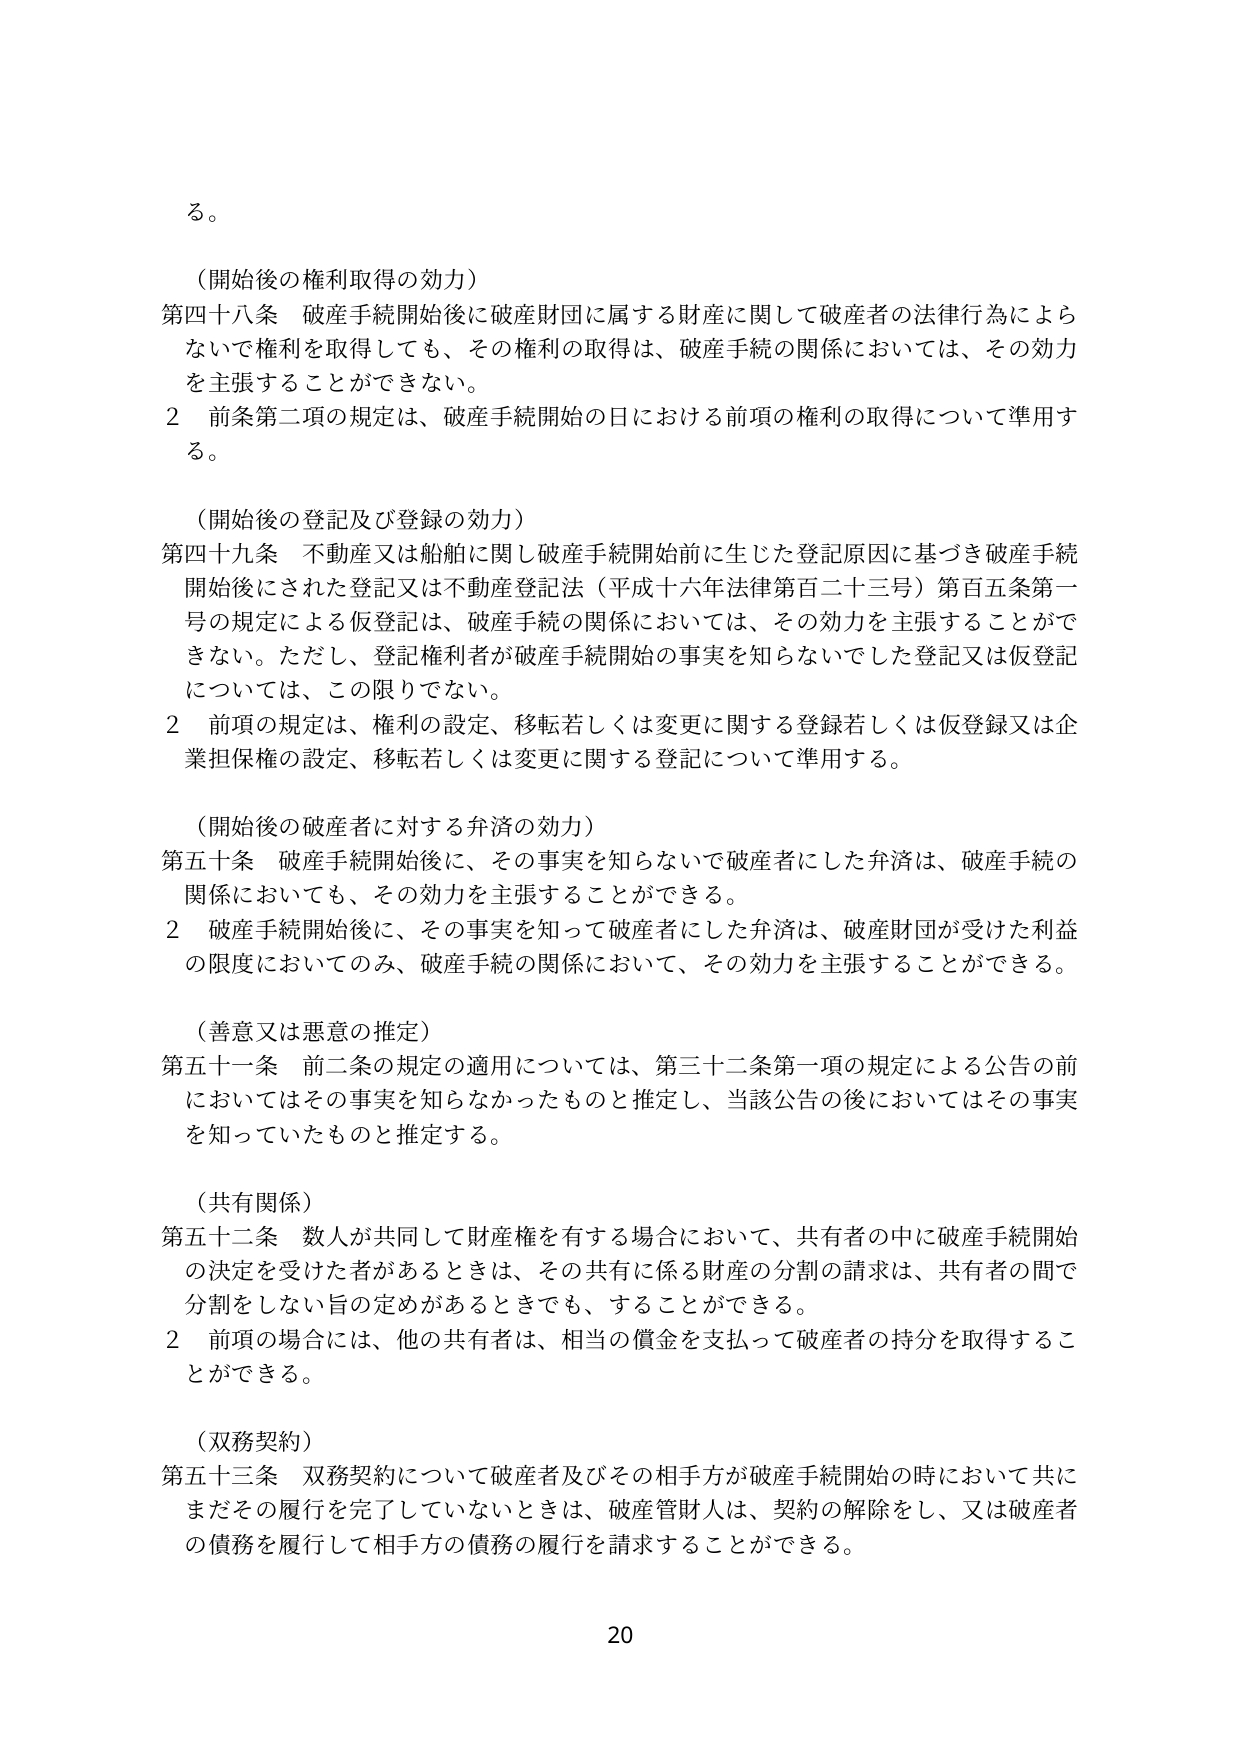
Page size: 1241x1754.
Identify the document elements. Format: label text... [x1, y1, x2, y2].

text （善意又は悪意の推定） [184, 1014, 1079, 1048]
text ２ 前条第二項の規定は、破産手続開始の日における前項の権利の取得について準用する。 [161, 399, 1079, 467]
text （開始後の登記及び登録の効力） [184, 501, 1079, 535]
text 第五十二条 数人が共同して財産権を有する場合において、共有者の中に破産手続開始の決定を受けた者があるときは、その共有に係る財産の分割の請求は、共有者の間で分割をしない旨の定めがあるときでも、することができる。 [161, 1219, 1079, 1321]
text 第四十九条 不動産又は船舶に関し破産手続開始前に生じた登記原因に基づき破産手続開始後にされた登記又は不動産登記法（平成十六年法律第百二十三号）第百五条第一号の規定による仮登記は、破産手続の関係においては、その効力を主張することができない。ただし、登記権利者が破産手続開始の事実を知らないでした登記又は仮登記については、この限りでない。 [161, 535, 1079, 706]
text （双務契約） [184, 1424, 1079, 1458]
text （開始後の破産者に対する弁済の効力） [184, 809, 1079, 843]
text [161, 194, 1079, 228]
text （共有関係） [184, 1184, 1079, 1219]
text ２ 破産手続開始後に、その事実を知って破産者にした弁済は、破産財団が受けた利益の限度においてのみ、破産手続の関係において、その効力を主張することができる。 [161, 911, 1079, 979]
text 第五十一条 前二条の規定の適用については、第三十二条第一項の規定による公告の前においてはその事実を知らなかったものと推定し、当該公告の後においてはその事実を知っていたものと推定する。 [161, 1048, 1079, 1150]
text 第四十八条 破産手続開始後に破産財団に属する財産に関して破産者の法律行為によらないで権利を取得しても、その権利の取得は、破産手続の関係においては、その効力を主張することができない。 [161, 296, 1079, 399]
text 第五十三条 双務契約について破産者及びその相手方が破産手続開始の時において共にまだその履行を完了していないときは、破産管財人は、契約の解除をし、又は破産者の債務を履行して相手方の債務の履行を請求することができる。 [161, 1458, 1079, 1560]
text 第五十条 破産手続開始後に、その事実を知らないで破産者にした弁済は、破産手続の関係においても、その効力を主張することができる。 [161, 843, 1079, 911]
text ２ 前項の場合には、他の共有者は、相当の償金を支払って破産者の持分を取得することができる。 [161, 1321, 1079, 1389]
text ２ 前項の規定は、権利の設定、移転若しくは変更に関する登録若しくは仮登録又は企業担保権の設定、移転若しくは変更に関する登記について準用する。 [161, 706, 1079, 774]
text （開始後の権利取得の効力） [184, 262, 1079, 296]
